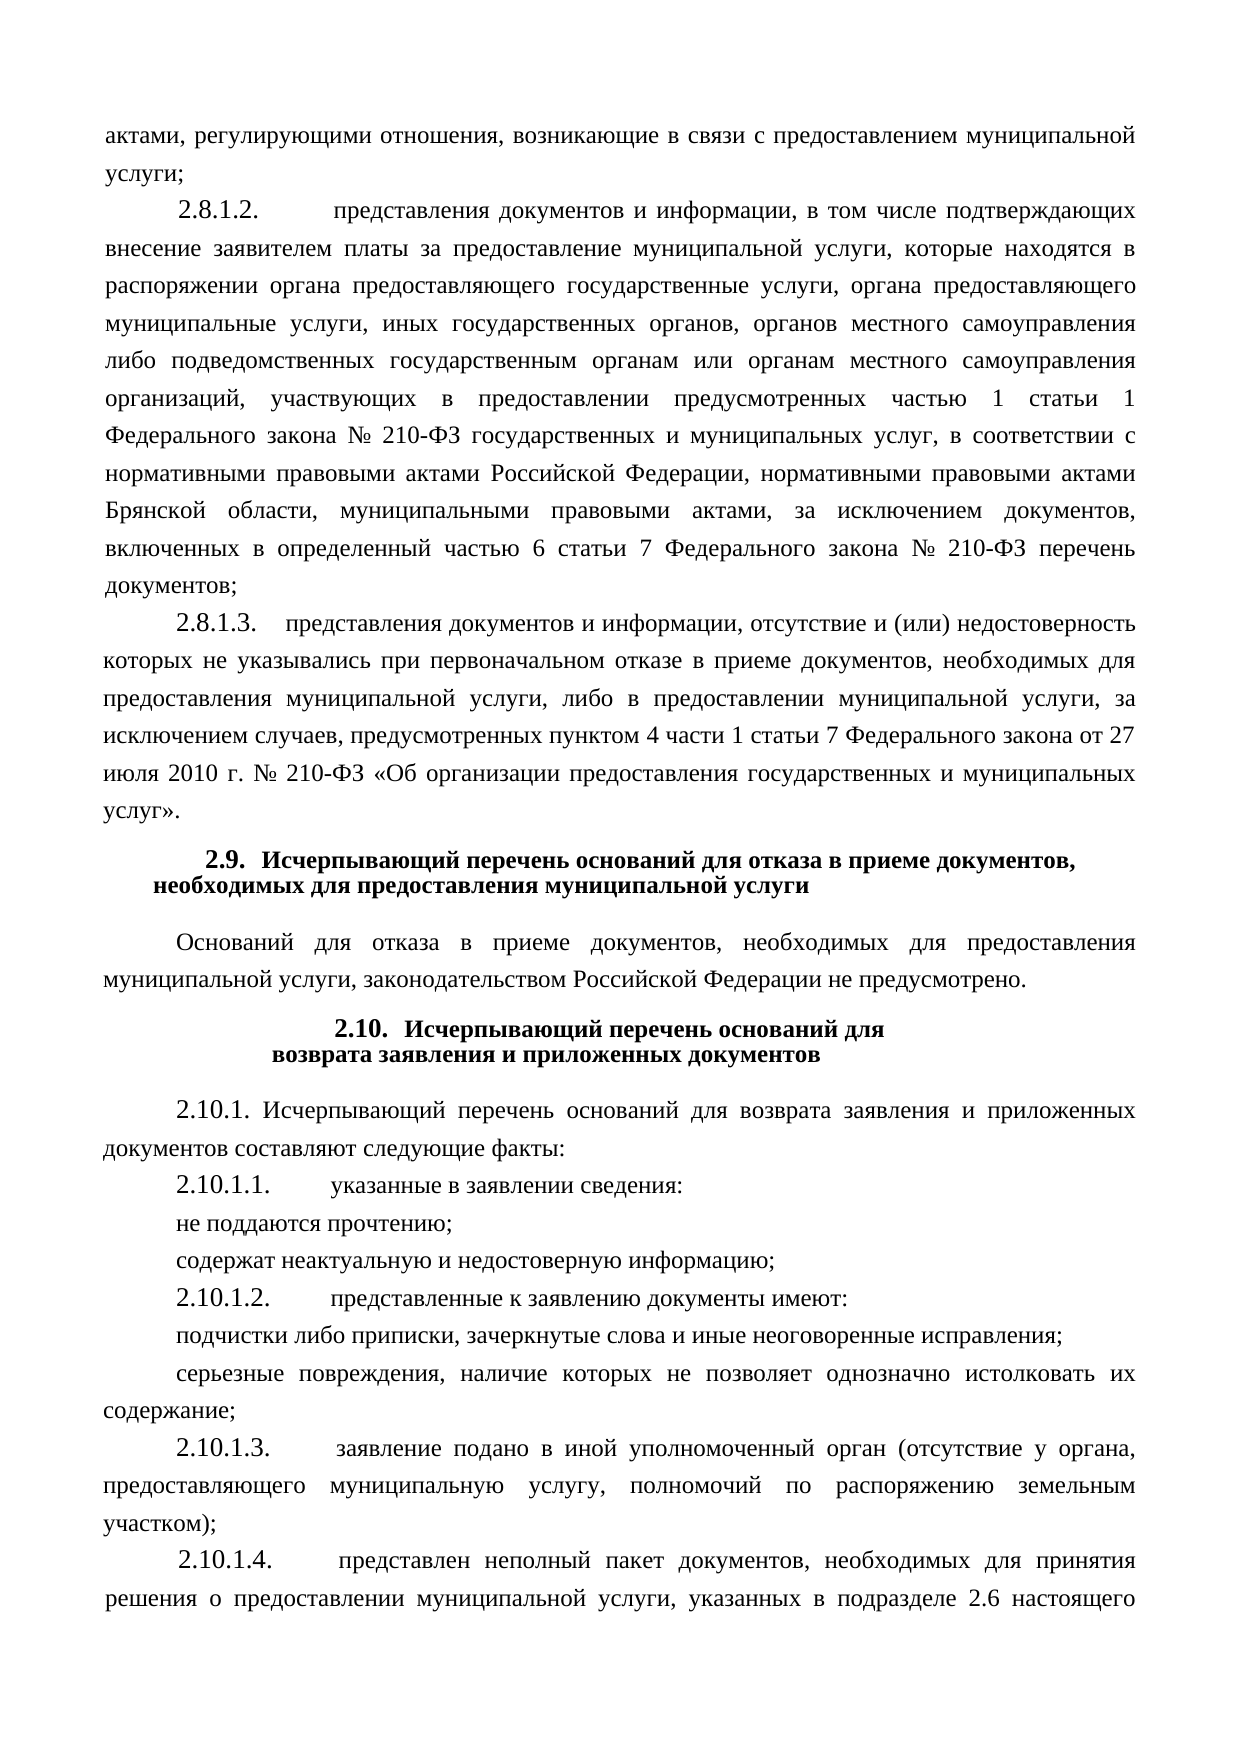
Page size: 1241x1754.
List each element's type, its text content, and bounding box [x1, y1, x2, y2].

list Исчерпывающий перечень оснований для отказа в приеме документов, необходимых для предоставления муниципальной услуги [153, 849, 1089, 899]
list представления документов и информации, в том числе подтверждающих внесение заявителем платы за предоставление муниципальной услуги, которые находятся в распоряжении органа предоставляющего государственные услуги, органа предоставляющего муниципальные услуги, иных государственных органов, органов местного самоуправления либо подведомственных государственным органам или органам местного самоуправления организаций, участвующих в предоставлении предусмотренных частью 1 статьи 1 Федерального закона № 210-ФЗ государственных и муниципальных услуг, в соответствии с нормативными правовыми актами Российской Федерации, нормативными правовыми актами Брянской области, муниципальными правовыми актами, за исключением документов, включенных в определенный частью 6 статьи 7 Федерального закона № 210-ФЗ перечень документов; [105, 189, 1137, 601]
list указанные в заявлении сведения: [103, 1164, 1139, 1201]
list Исчерпывающий перечень оснований для возврата заявления и приложенных документов составляют следующие факты: [103, 1089, 1137, 1164]
text Оснований для отказа в приеме документов, необходимых для предоставления муниципальной услуги, законодательством Российской Федерации не предусмотрено. [103, 920, 1137, 995]
text содержат неактуальную и недостоверную информацию; [103, 1239, 1139, 1276]
list Исчерпывающий перечень оснований для возврата заявления и приложенных документов [272, 1017, 968, 1067]
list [105, 114, 1137, 189]
text подчистки либо приписки, зачеркнутые слова и иные неоговоренные исправления; [103, 1314, 1137, 1351]
text серьезные повреждения, наличие которых не позволяет однозначно истолковать их содержание; [103, 1351, 1137, 1426]
list заявление подано в иной уполномоченный орган (отсутствие у органа, предоставляющего муниципальную услугу, полномочий по распоряжению земельным участком); [103, 1426, 1137, 1539]
text не поддаются прочтению; [103, 1201, 1139, 1239]
list представления документов и информации, отсутствие и (или) недостоверность которых не указывались при первоначальном отказе в приеме документов, необходимых для предоставления муниципальной услуги, либо в предоставлении муниципальной услуги, за исключением случаев, предусмотренных пунктом 4 части 1 статьи 7 Федерального закона от 27 июля 2010 г. № 210-ФЗ «Об организации предоставления государственных и муниципальных услуг». [103, 601, 1137, 826]
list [105, 1539, 1137, 1614]
list представленные к заявлению документы имеют: [103, 1276, 1139, 1314]
